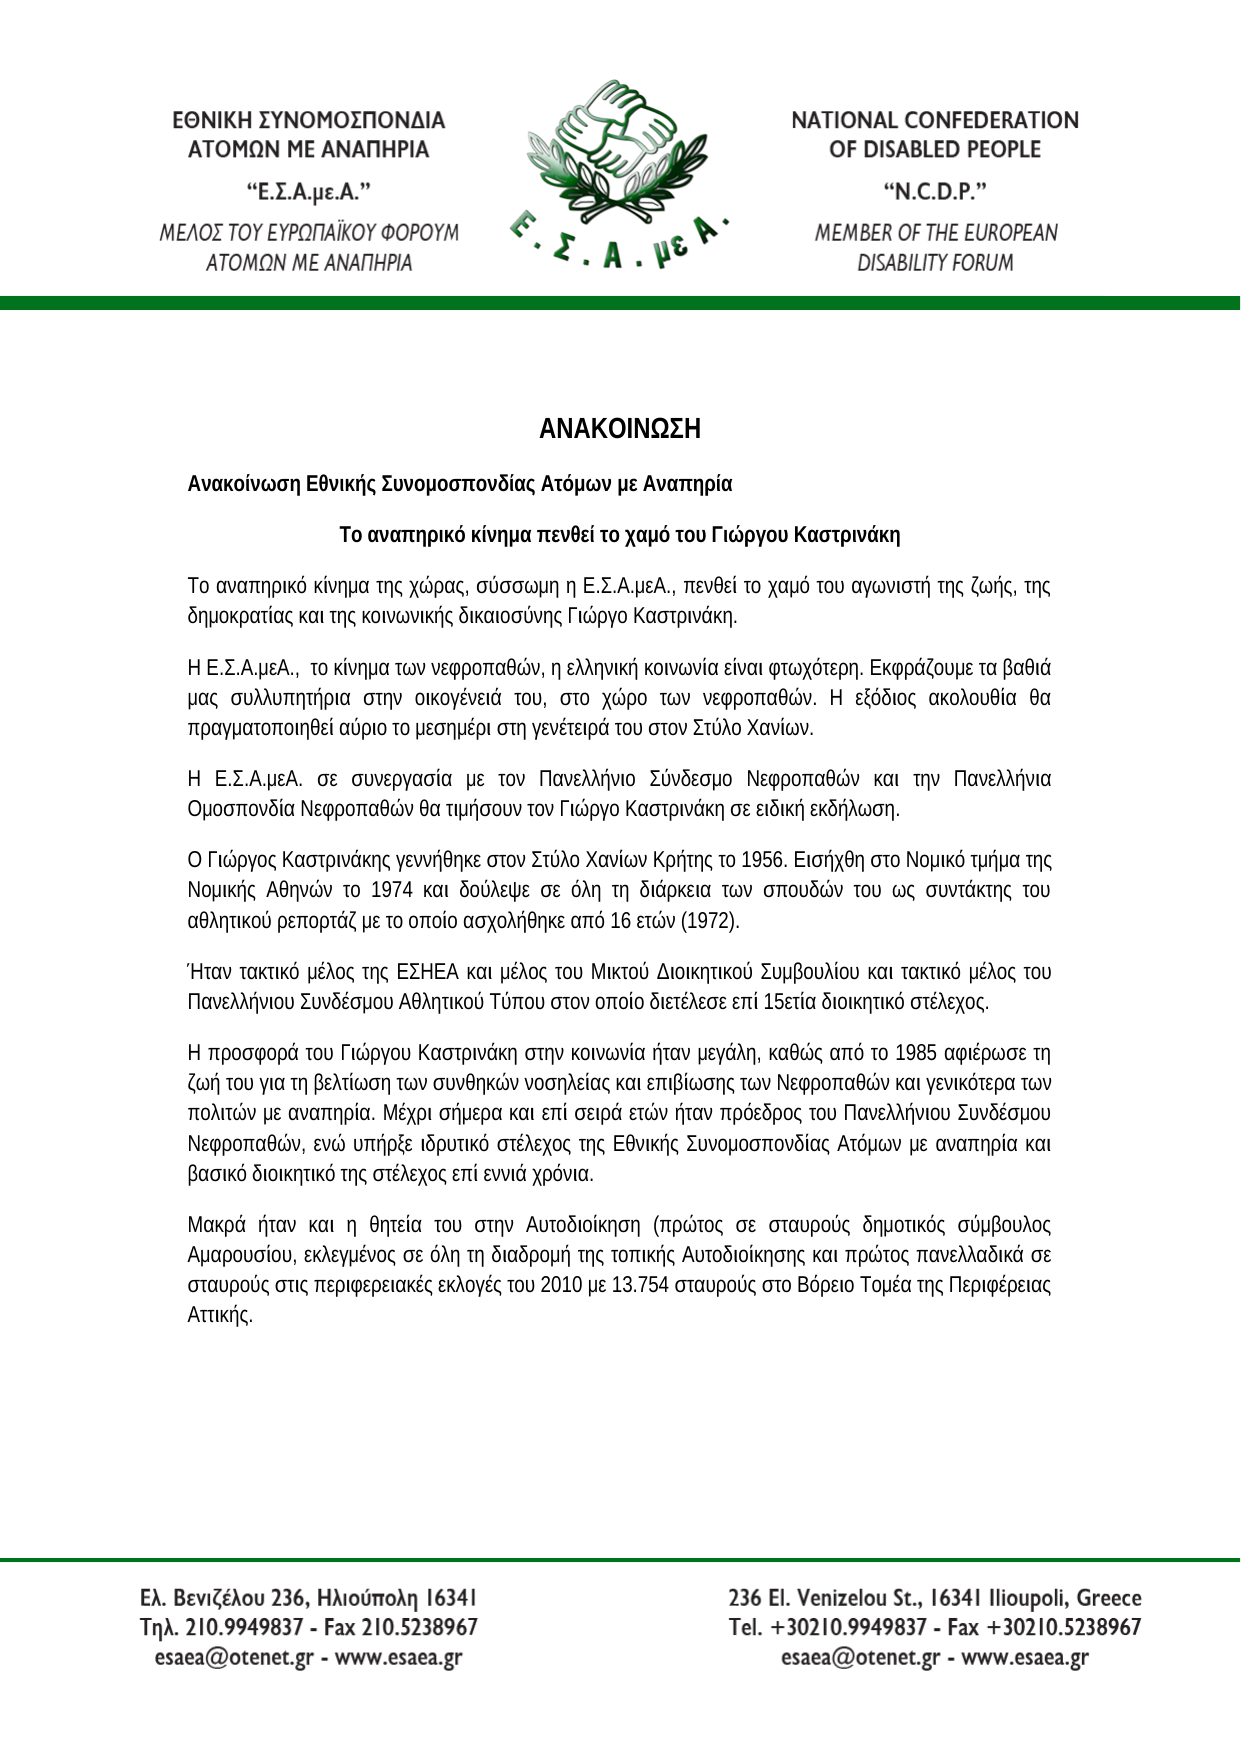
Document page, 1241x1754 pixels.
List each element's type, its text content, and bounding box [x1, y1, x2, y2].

text Η Ε.Σ.Α.μεΑ., το κίνημα των νεφροπαθών, η ελληνική κοινωνία είναι φτωχότερη. Εκφράζουμε τα βαθιά μας συλλυπητήρια στην οικογένειά του, στο χώρο των νεφροπαθών. Η εξόδιος ακολουθία θα πραγματοποιηθεί αύριο το μεσημέρι στη γενέτειρά του στον Στύλο Χανίων. [187, 653, 1053, 740]
text Η Ε.Σ.Α.μεΑ. σε συνεργασία με τον Πανελλήνιο Σύνδεσμο Νεφροπαθών και την Πανελλήνια Ομοσπονδία Νεφροπαθών θα τιμήσουν τον Γιώργο Καστρινάκη σε ειδική εκδήλωση. [187, 765, 1053, 821]
picture [0, 73, 1241, 310]
text Ανακοίνωση Εθνικής Συνομοσπονδίας Ατόμων με Αναπηρία [187, 470, 1053, 496]
text Ήταν τακτικό μέλος της ΕΣΗΕΑ και μέλος του Μικτού Διοικητικού Συμβουλίου και τακτικό μέλος του Πανελλήνιου Συνδέσμου Αθλητικού Τύπου στον οποίο διετέλεσε επί 15ετία διοικητικό στέλεχος. [187, 958, 1053, 1014]
picture [0, 1558, 1241, 1681]
text Το αναπηρικό κίνημα πενθεί το χαμό του Γιώργου Καστρινάκη [187, 521, 1053, 547]
text Μακρά ήταν και η θητεία του στην Αυτοδιοίκηση (πρώτος σε σταυρούς δημοτικός σύμβουλος Αμαρουσίου, εκλεγμένος σε όλη τη διαδρομή της τοπικής Αυτοδιοίκησης και πρώτος πανελλαδικά σε σταυρούς στις περιφερειακές εκλογές του 2010 με 13.754 σταυρούς στο Βόρειο Τομέα της Περιφέρειας Αττικής. [187, 1211, 1053, 1328]
text ΑΝΑΚΟΙΝΩΣΗ [187, 411, 1053, 444]
text Ο Γιώργος Καστρινάκης γεννήθηκε στον Στύλο Χανίων Κρήτης το 1956. Εισήχθη στο Νομικό τμήμα της Νομικής Αθηνών το 1974 και δούλεψε σε όλη τη διάρκεια των σπουδών του ως συντάκτης του αθλητικού ρεπορτάζ με το οποίο ασχολήθηκε από 16 ετών (1972). [187, 846, 1053, 933]
text Το αναπηρικό κίνημα της χώρας, σύσσωμη η Ε.Σ.Α.μεΑ., πενθεί το χαμό του αγωνιστή της ζωής, της δημοκρατίας και της κοινωνικής δικαιοσύνης Γιώργο Καστρινάκη. [187, 572, 1053, 629]
text Η προσφορά του Γιώργου Καστρινάκη στην κοινωνία ήταν μεγάλη, καθώς από το 1985 αφιέρωσε τη ζωή του για τη βελτίωση των συνθηκών νοσηλείας και επιβίωσης των Νεφροπαθών και γενικότερα των πολιτών με αναπηρία. Μέχρι σήμερα και επί σειρά ετών ήταν πρόεδρος του Πανελλήνιου Συνδέσμου Νεφροπαθών, ενώ υπήρξε ιδρυτικό στέλεχος της Εθνικής Συνομοσπονδίας Ατόμων με αναπηρία και βασικό διοικητικό της στέλεχος επί εννιά χρόνια. [187, 1039, 1053, 1186]
